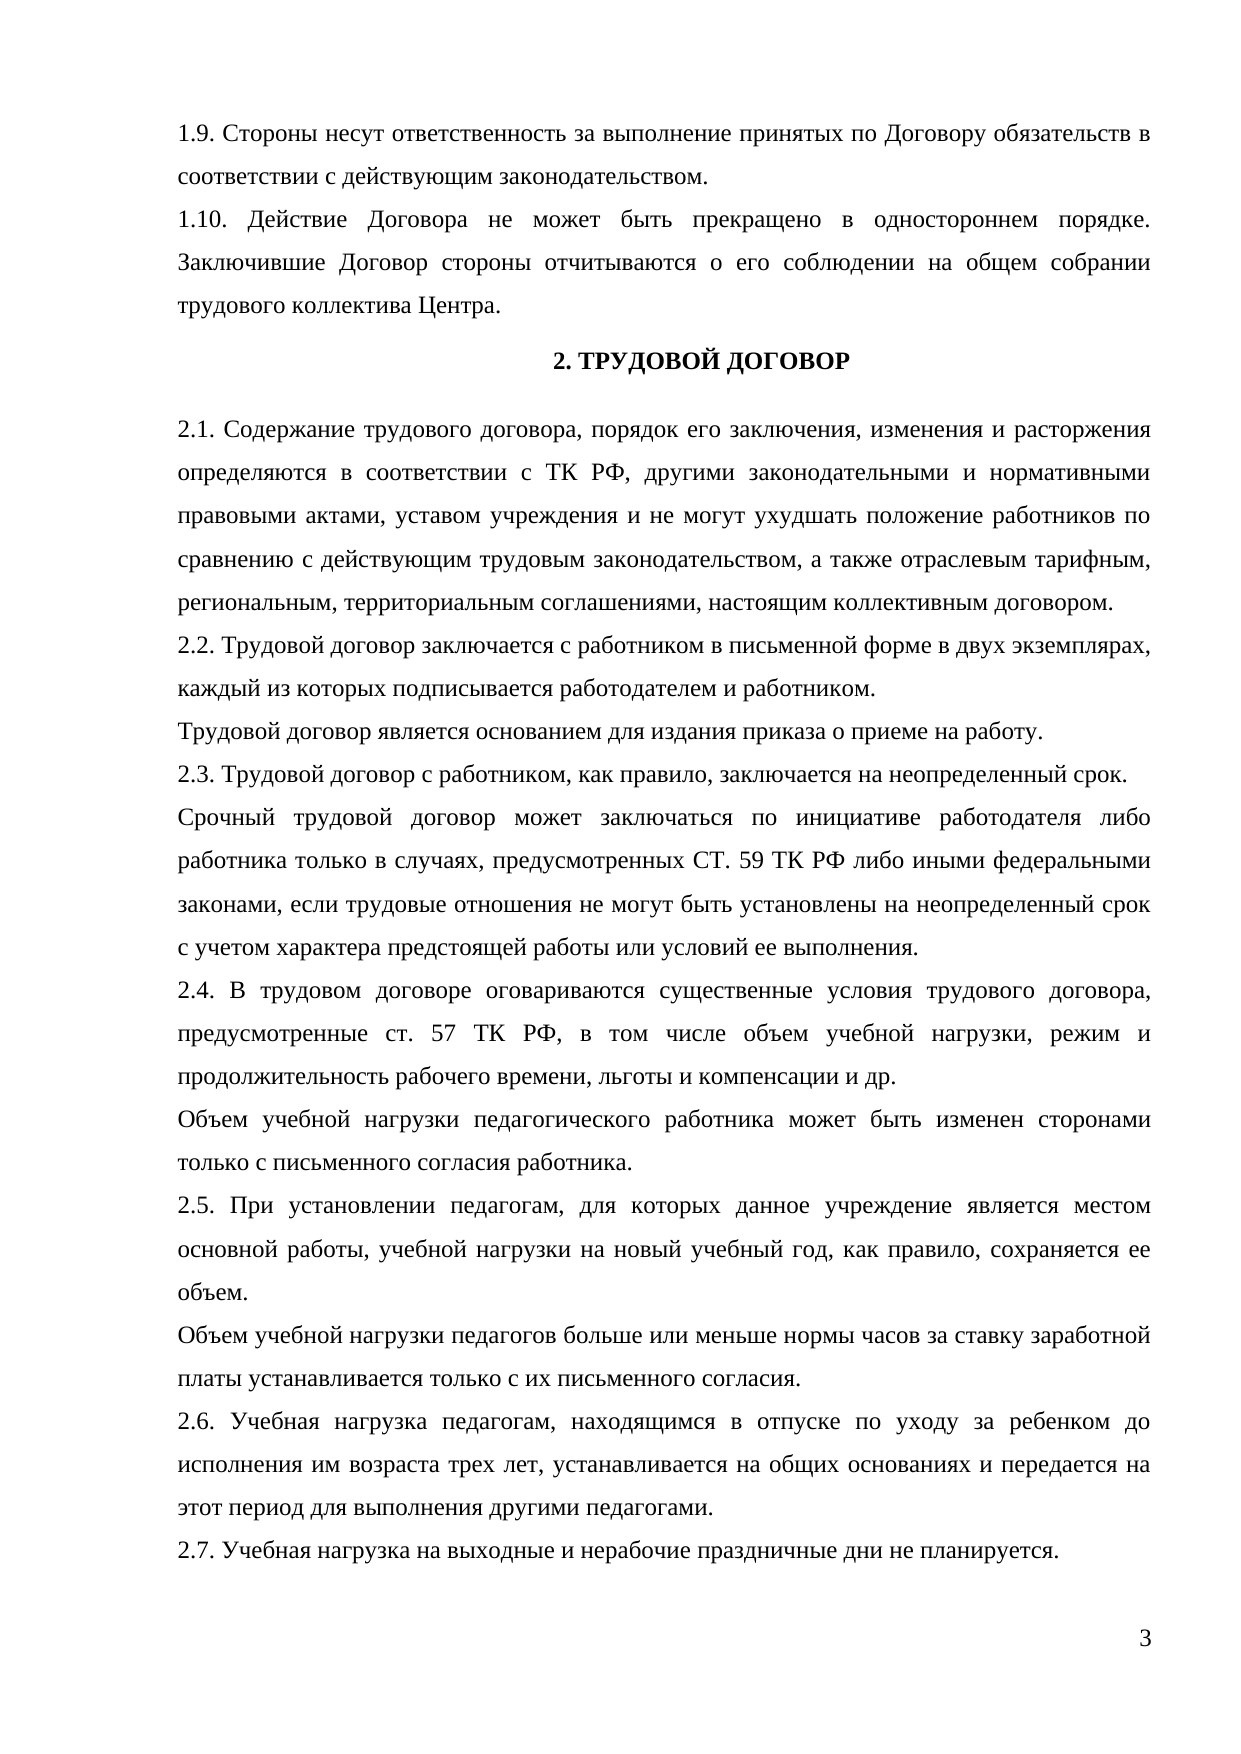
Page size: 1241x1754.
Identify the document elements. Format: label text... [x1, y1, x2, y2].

text 2.3. Трудовой договор с работником, как правило, заключается на неопределенный срок. [177, 759, 1152, 788]
text 2.4. В трудовом договоре оговариваются существенные условия трудового договора, предусмотренные ст. 57 ТК РФ, в том числе объем учебной нагрузки, режим и продолжительность рабочего времени, льготы и компенсации и др. [177, 975, 1152, 1090]
text Срочный трудовой договор может заключаться по инициативе работодателя либо работника только в случаях, предусмотренных СТ. 59 ТК РФ либо иными федеральными законами, если трудовые отношения не могут быть установлены на неопределенный срок с учетом характера предстоящей работы или условий ее выполнения. [177, 802, 1152, 961]
text 2.5. При установлении педагогам, для которых данное учреждение является местом основной работы, учебной нагрузки на новый учебный год, как правило, сохраняется ее объем. [177, 1191, 1152, 1306]
text 2. ТРУДОВОЙ ДОГОВОР [177, 346, 1152, 375]
text 2.7. Учебная нагрузка на выходные и нерабочие праздничные дни не планируется. [177, 1536, 1152, 1564]
text 2.1. Содержание трудового договора, порядок его заключения, изменения и расторжения определяются в соответствии с ТК РФ, другими законодательными и нормативными правовыми актами, уставом учреждения и не могут ухудшать положение работников по сравнению с действующим трудовым законодательством, а также отраслевым тарифным, региональным, территориальным соглашениями, настоящим коллективным договором. [177, 414, 1152, 616]
text 2.6. Учебная нагрузка педагогам, находящимся в отпуске по уходу за ребенком до исполнения им возраста трех лет, устанавливается на общих основаниях и передается на этот период для выполнения другими педагогами. [177, 1406, 1152, 1521]
text 2.2. Трудовой договор заключается с работником в письменной форме в двух экземплярах, каждый из которых подписывается работодателем и работником. [177, 630, 1152, 702]
text Объем учебной нагрузки педагогического работника может быть изменен сторонами только с письменного согласия работника. [177, 1104, 1152, 1176]
text Трудовой договор является основанием для издания приказа о приеме на работу. [177, 716, 1152, 745]
text 1.10. Действие Договора не может быть прекращено в одностороннем порядке. Заключившие Договор стороны отчитываются о его соблюдении на общем собрании трудового коллектива Центра. [177, 204, 1152, 319]
text 1.9. Стороны несут ответственность за выполнение принятых по Договору обязательств в соответствии с действующим законодательством. [177, 118, 1152, 190]
text Объем учебной нагрузки педагогов больше или меньше нормы часов за ставку заработной платы устанавливается только с их письменного согласия. [177, 1320, 1152, 1392]
